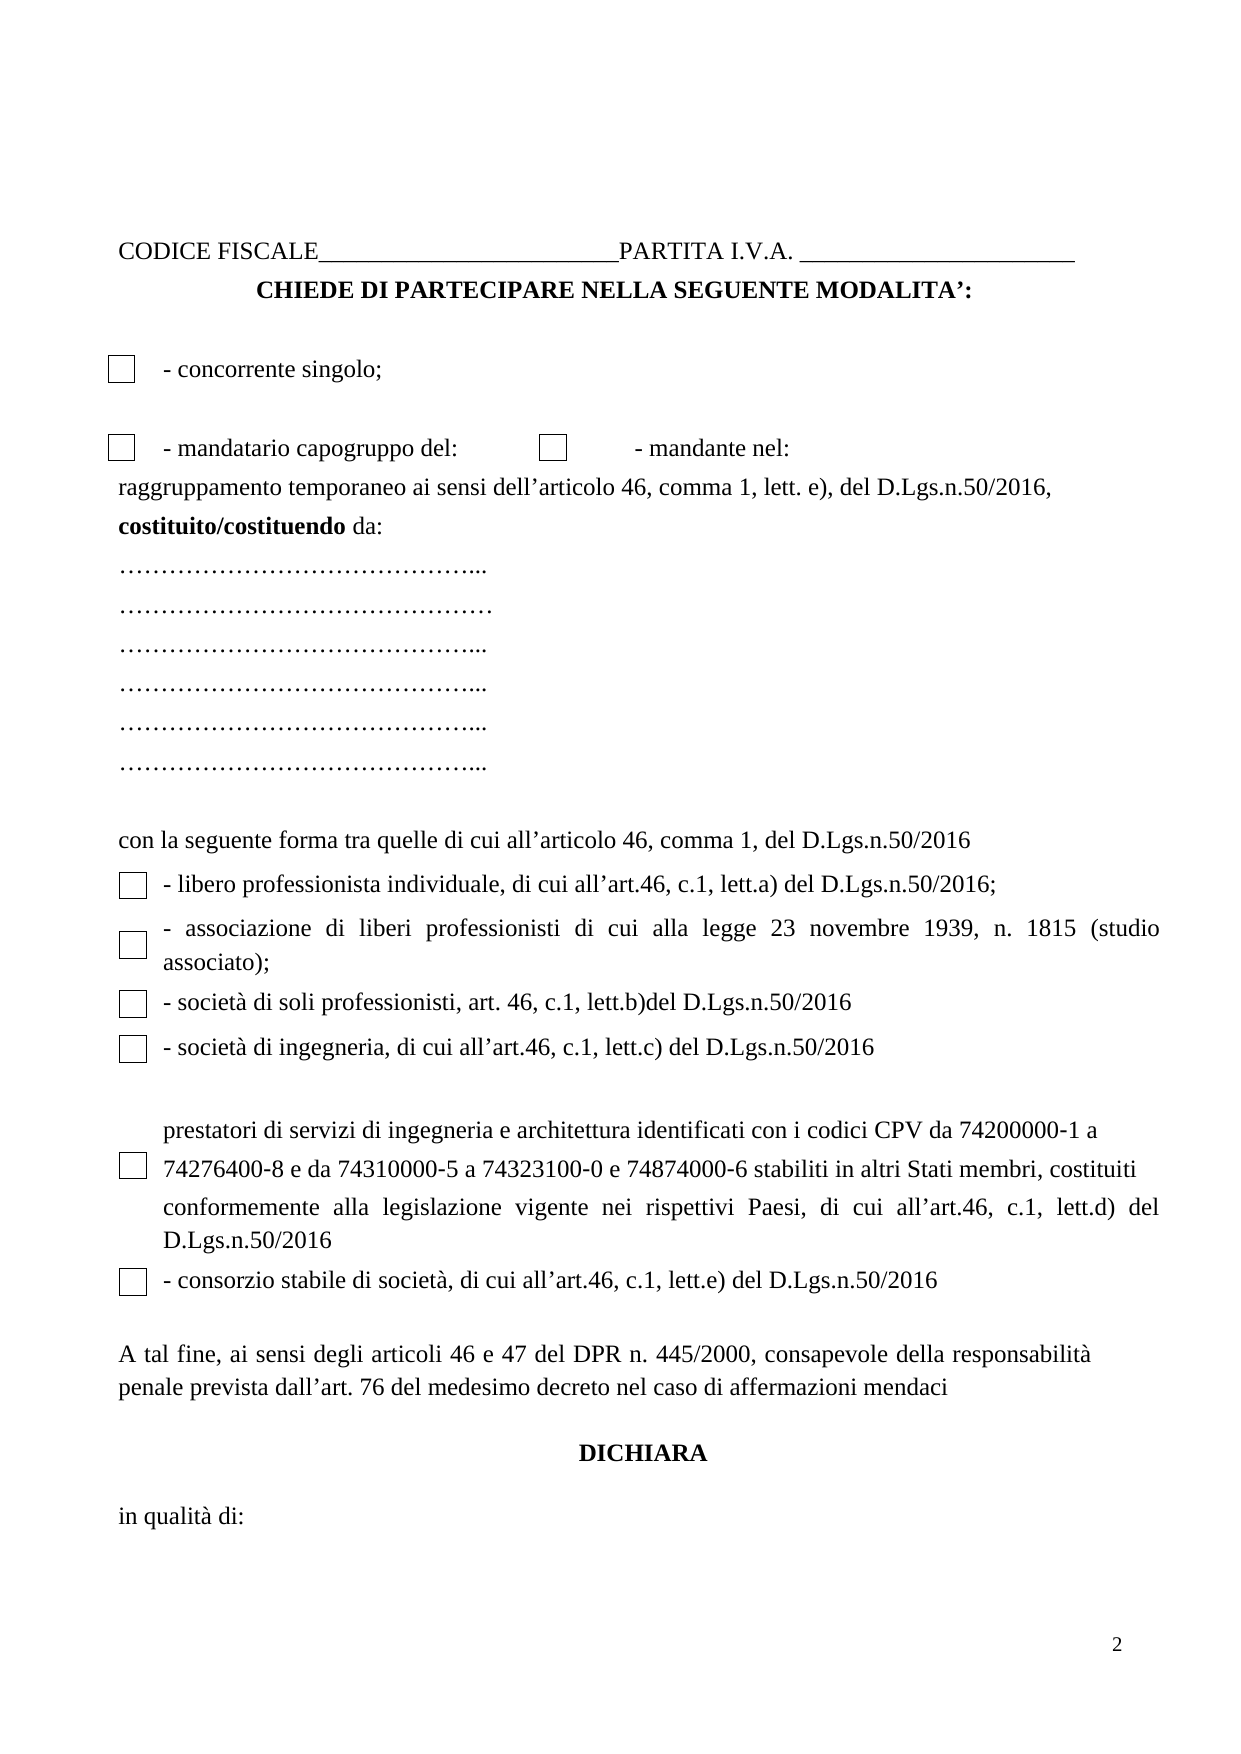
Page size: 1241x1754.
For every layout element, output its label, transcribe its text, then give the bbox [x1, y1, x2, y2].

table_cell [111, 1028, 156, 1073]
text CHIEDE DI PARTECIPARE NELLA SEGUENTE MODALITA’: [107, 276, 1122, 304]
text in qualità di: [118, 1501, 1122, 1530]
text ……………………………………... [118, 550, 1122, 579]
text DICHIARA [118, 1438, 1093, 1467]
text ……………………………………... [118, 629, 1122, 658]
text CODICE FISCALE________________________PARTITA I.V.A. ______________________ [118, 236, 1093, 265]
table_cell [111, 1073, 156, 1261]
table_header [111, 865, 156, 909]
table_cell [111, 1261, 156, 1306]
table_cell - società di soli professionisti, art. 46, c.1, lett.b)del D.Lgs.n.50/2016 [156, 983, 1168, 1028]
table_cell - consorzio stabile di società, di cui all’art.46, c.1, lett.e) del D.Lgs.n.50/2016 [156, 1261, 1168, 1306]
text raggruppamento temporaneo ai sensi dell’articolo 46, comma 1, lett. e), del D.Lgs.n.50/2016, [118, 472, 1122, 501]
table_cell - associazione di liberi professionisti di cui alla legge 23 novembre 1939, n. 1815 (studio associato); [156, 909, 1168, 983]
text - mandatario capogruppo del: - mandante nel: [107, 433, 1122, 461]
text ……………………………………... [118, 668, 1122, 697]
text A tal fine, ai sensi degli articoli 46 e 47 del DPR n. 445/2000, consapevole della responsabilità penale prevista dall’art. 76 del medesimo decreto nel caso di affermazioni mendaci [118, 1339, 1093, 1401]
table_header - libero professionista individuale, di cui all’art.46, c.1, lett.a) del D.Lgs.n.50/2016; [156, 865, 1168, 909]
text ……………………………………… [118, 590, 1122, 618]
table_cell prestatori di servizi di ingegneria e architettura identificati con i codici CPV da 74200000‐1 a 74276400‐8 e da 74310000‐5 a 74323100‐0 e 74874000‐6 stabiliti in altri Stati membri, costituiti conformemente alla legislazione vigente nei rispettivi Paesi, di cui all’art.46, c.1, lett.d) del D.Lgs.n.50/2016 [156, 1073, 1168, 1261]
table_cell [111, 983, 156, 1028]
text costituito/costituendo da: [107, 511, 1122, 540]
table_cell - società di ingegneria, di cui all’art.46, c.1, lett.c) del D.Lgs.n.50/2016 [156, 1028, 1168, 1073]
table_cell [111, 909, 156, 983]
text ……………………………………... [118, 707, 1122, 736]
text con la seguente forma tra quelle di cui all’articolo 46, comma 1, del D.Lgs.n.50/2016 [118, 825, 1122, 854]
text ……………………………………... [118, 747, 1122, 776]
text - concorrente singolo; [107, 354, 1122, 383]
